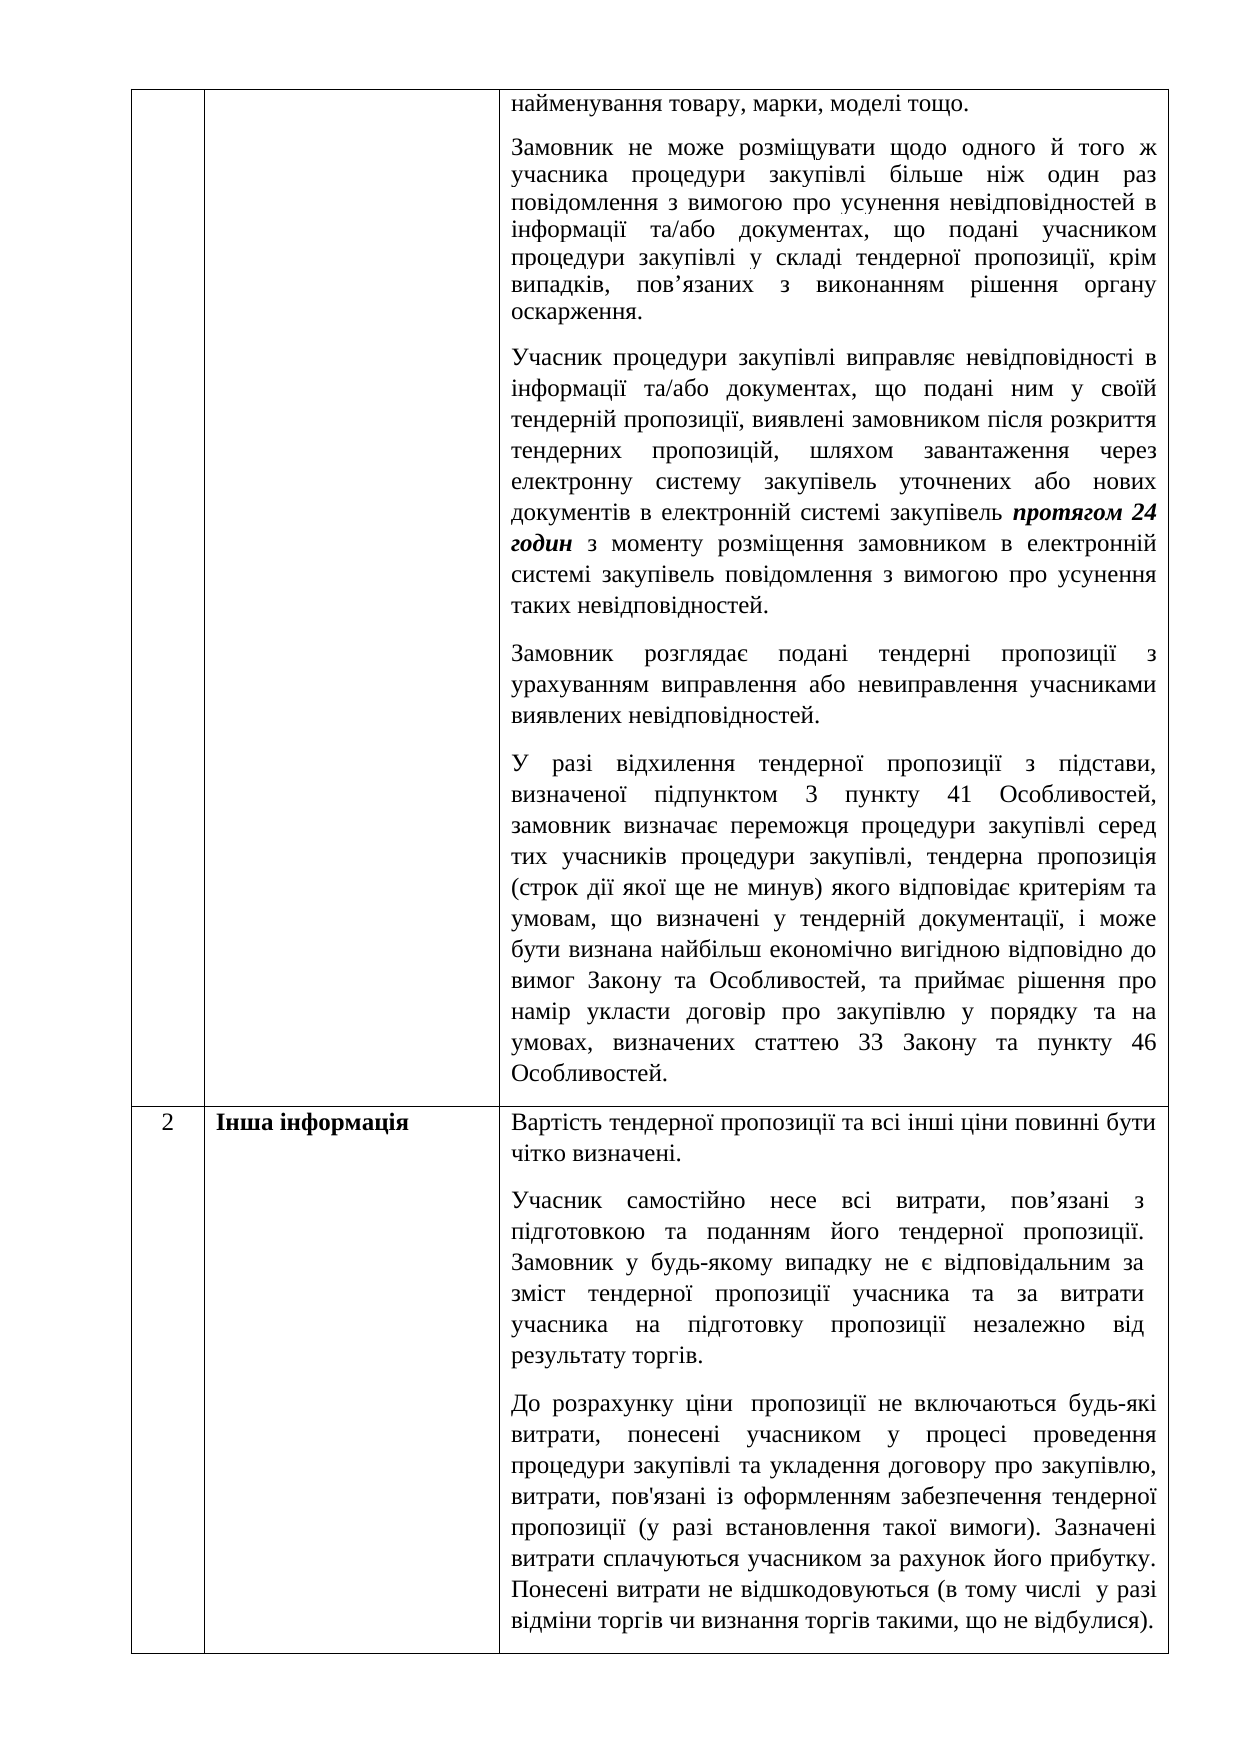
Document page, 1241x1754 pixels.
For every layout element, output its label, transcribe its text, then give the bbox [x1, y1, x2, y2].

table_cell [205, 90, 499, 1106]
table_cell Інша інформація [205, 1107, 499, 1653]
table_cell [500, 1107, 1168, 1653]
table_cell 1 [132, 90, 204, 1106]
table_cell 2 [132, 1107, 204, 1653]
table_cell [500, 90, 1168, 1106]
